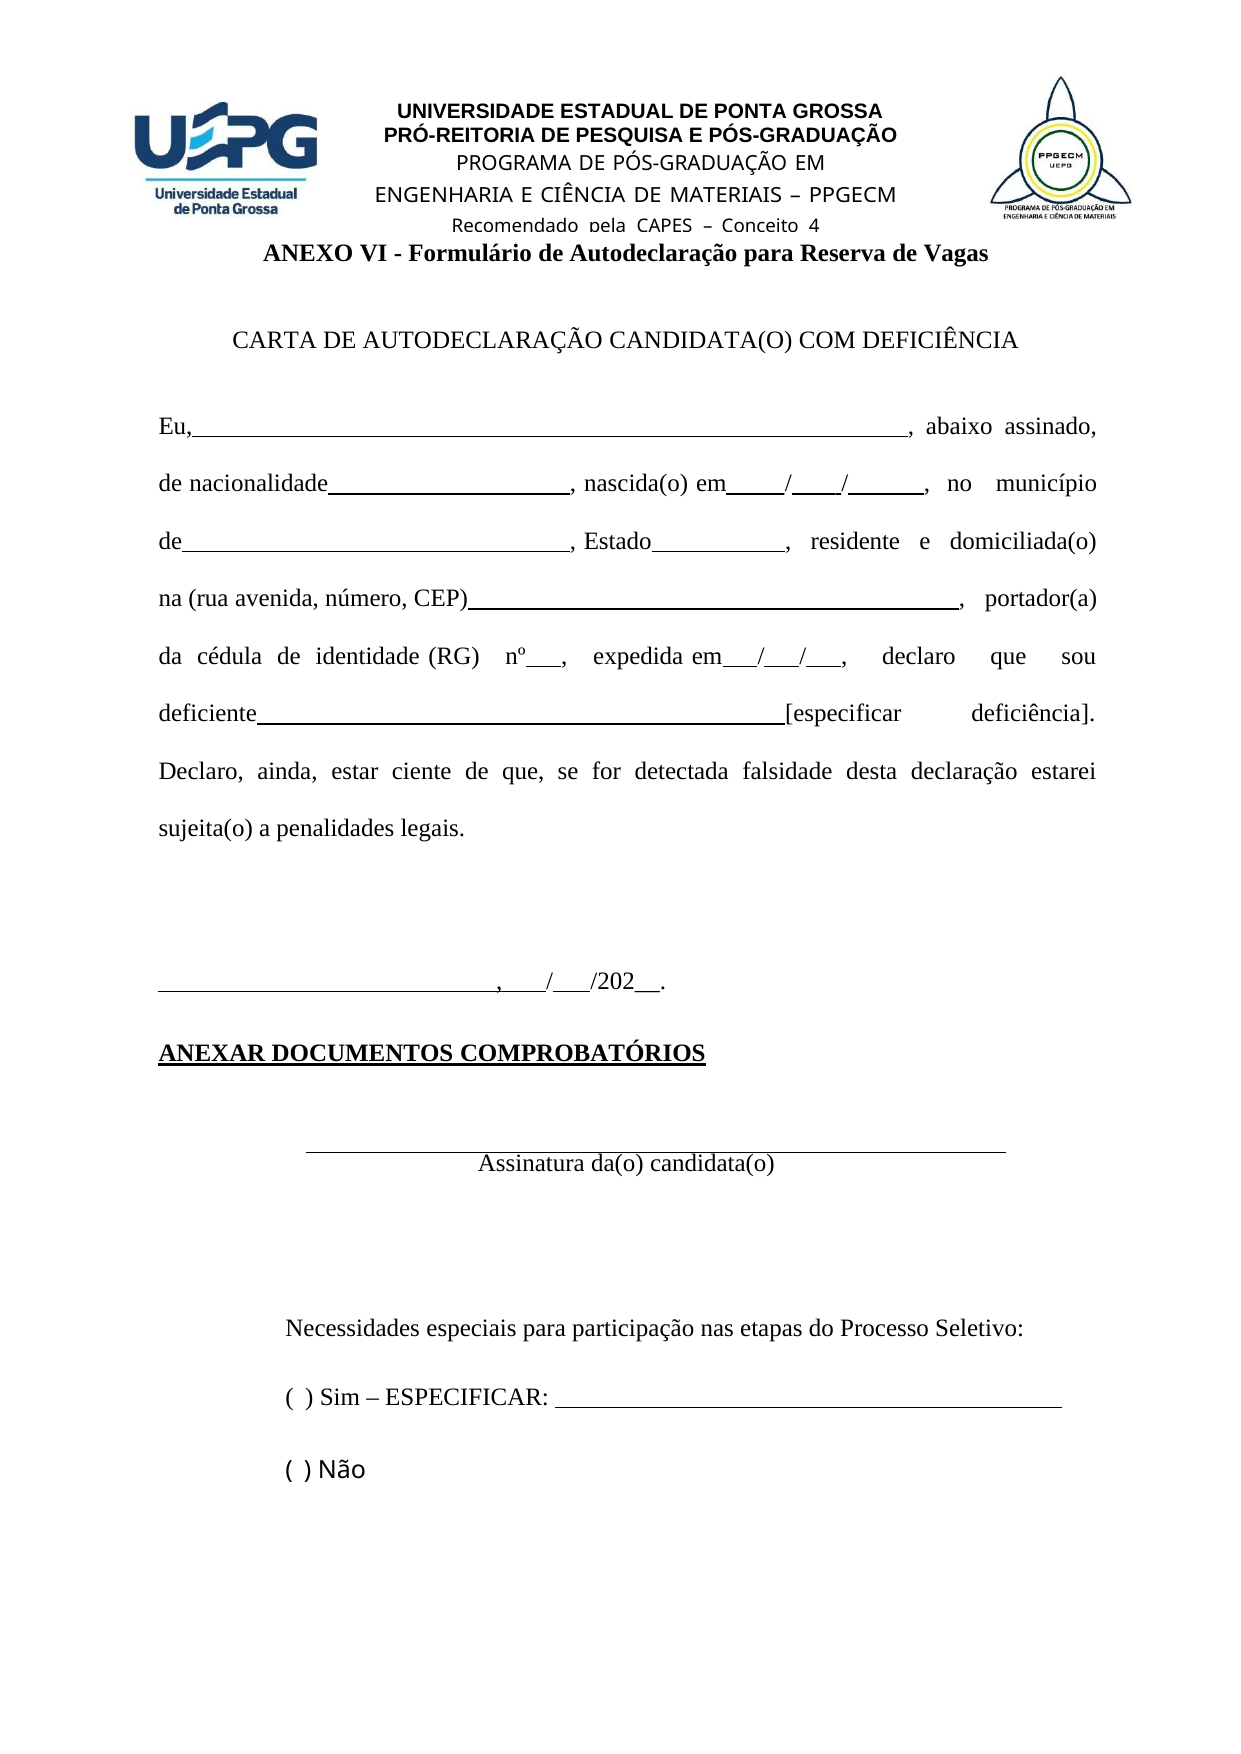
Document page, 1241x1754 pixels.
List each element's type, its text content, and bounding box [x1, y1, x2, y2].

text , / /202__. [158, 966, 1198, 995]
subtitle ANEXO VI - Formulário de Autodeclaração para Reserva de Vagas [153, 238, 1098, 267]
text CARTA DE AUTODECLARAÇÃO CANDIDATA(O) COM DEFICIÊNCIA [152, 325, 1098, 353]
picture [988, 75, 1132, 219]
text ( ) Sim – ESPECIFICAR: [285, 1382, 1198, 1411]
text ( ) Não [285, 1451, 1198, 1485]
text Assinatura da(o) candidata(o) [154, 1148, 1098, 1176]
text Necessidades especiais para participação nas etapas do Processo Seletivo: [285, 1313, 1198, 1342]
text ANEXAR DOCUMENTOS COMPROBATÓRIOS [158, 1038, 1198, 1067]
text Eu, , abaixo assinado, de nacionalidade , nascida(o) em / / , no município de , Estado , residente e domiciliada(o) na (rua avenida, número, CEP) , portador(a) da cédula de identidade (RG) nº , expedida em / / , declaro que sou deficiente [especificar deficiência]. Declaro, ainda, estar ciente de que, se for detectada falsidade desta declaração estarei sujeita(o) a penalidades legais. [158, 411, 1097, 842]
picture [129, 102, 319, 220]
